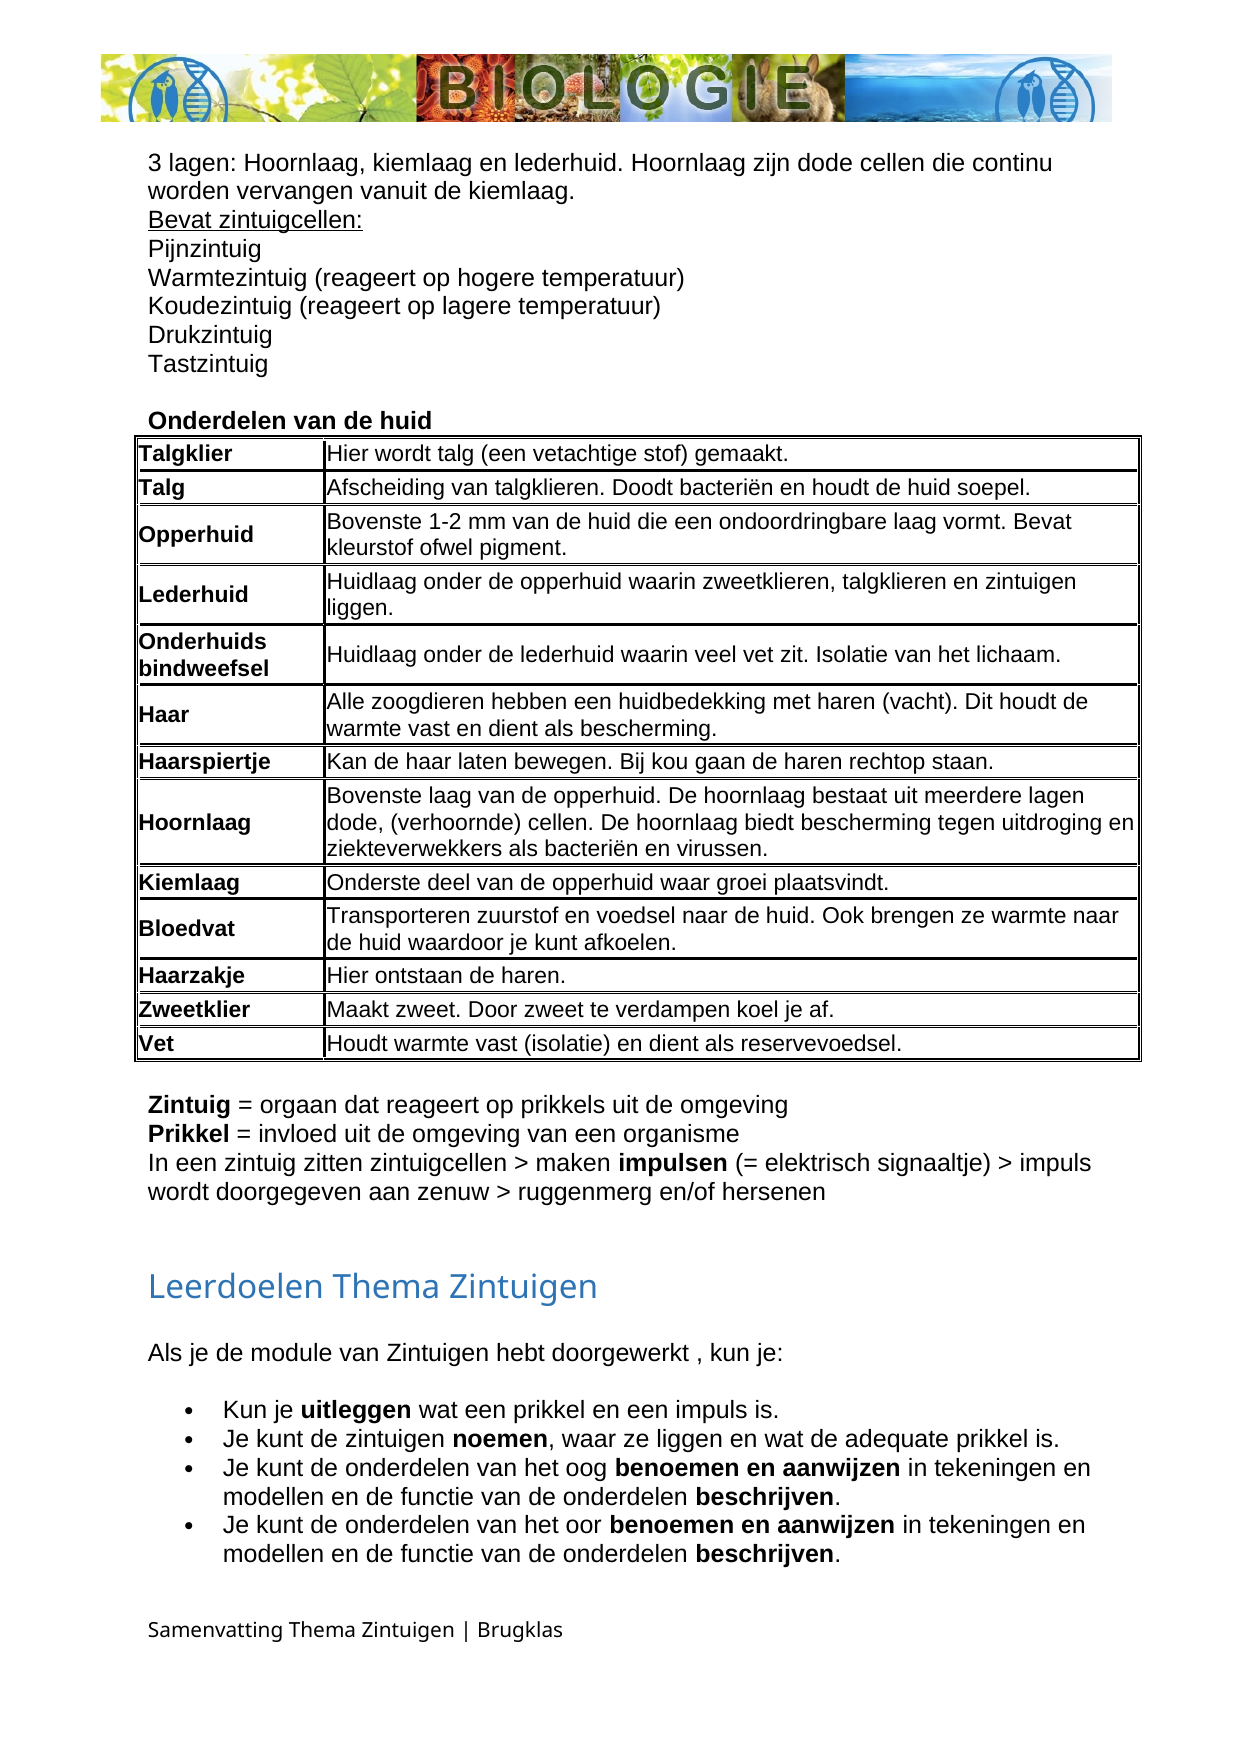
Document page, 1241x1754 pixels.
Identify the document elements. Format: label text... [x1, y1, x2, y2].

text Pijnzintuig [148, 234, 1093, 263]
text Warmtezintuig (reageert op hogere temperatuur) [148, 263, 1093, 291]
list Je kunt de onderdelen van het oog benoemen en aanwijzen in tekeningen en modellen en de functie van de onderdelen beschrijven. [185, 1453, 1093, 1510]
subtitle Leerdoelen Thema Zintuigen [148, 1263, 1093, 1309]
table_cell Transporteren zuurstof en voedsel naar de huid. Ook brengen ze warmte naar de huid waardoor je kunt afkoelen. [326, 897, 1138, 957]
table_cell Huidlaag onder de opperhuid waarin zweetklieren, talgklieren en zintuigen liggen. [324, 563, 1140, 623]
table_cell Bloedvat [138, 897, 323, 957]
text Als je de module van Zintuigen hebt doorgewerkt , kun je: [148, 1338, 1093, 1367]
text Drukzintuig [148, 320, 1093, 349]
text Tastzintuig [148, 349, 1093, 378]
table_cell Haarspiertje [138, 743, 323, 777]
text Bevat zintuigcellen: [148, 205, 1093, 234]
table_cell Haarzakje [138, 957, 323, 991]
table_cell Kan de haar laten bewegen. Bij kou gaan de haren rechtop staan. [326, 743, 1139, 777]
table_cell Kiemlaag [138, 863, 323, 897]
text Zintuig = orgaan dat reageert op prikkels uit de omgeving [148, 1090, 1093, 1119]
table_cell Zweetklier [136, 991, 324, 1024]
table_cell Afscheiding van talgklieren. Doodt bacteriën en houdt de huid soepel. [326, 469, 1138, 503]
list Kun je uitleggen wat een prikkel en een impuls is. [185, 1395, 1093, 1424]
list Je kunt de onderdelen van het oor benoemen en aanwijzen in tekeningen en modellen en de functie van de onderdelen beschrijven. [185, 1510, 1093, 1568]
table_cell Haar [136, 683, 323, 743]
table_cell Huidlaag onder de lederhuid waarin veel vet zit. Isolatie van het lichaam. [326, 623, 1140, 683]
table_cell Maakt zweet. Door zweet te verdampen koel je af. [324, 991, 1140, 1024]
text In een zintuig zitten zintuigcellen > maken impulsen (= elektrisch signaaltje) > impuls wordt doorgegeven aan zenuw > ruggenmerg en/of hersenen [148, 1148, 1093, 1205]
text Prikkel = invloed uit de omgeving van een organisme [148, 1119, 1093, 1148]
table_cell Talg [138, 469, 323, 503]
text Koudezintuig (reageert op lagere temperatuur) [148, 291, 1093, 320]
table_cell Bovenste laag van de opperhuid. De hoornlaag bestaat uit meerdere lagen dode, (verhoornde) cellen. De hoornlaag biedt bescherming tegen uitdroging en ziekteverwekkers als bacteriën en virussen. [324, 777, 1140, 863]
text 3 lagen: Hoornlaag, kiemlaag en lederhuid. Hoornlaag zijn dode cellen die continu worden vervangen vanuit de kiemlaag. [148, 148, 1093, 205]
table_cell Opperhuid [136, 503, 324, 563]
table_cell Onderhuids bindweefsel [136, 623, 323, 683]
table_header Hier wordt talg (een vetachtige stof) gemaakt. [324, 439, 1138, 469]
table_cell Bovenste 1-2 mm van de huid die een ondoordringbare laag vormt. Bevat kleurstof ofwel pigment. [324, 503, 1140, 563]
table_cell Vet [138, 1025, 324, 1058]
list Je kunt de zintuigen noemen, waar ze liggen en wat de adequate prikkel is. [185, 1424, 1093, 1453]
table_cell Lederhuid [136, 563, 324, 623]
picture [72, 54, 1141, 122]
text Onderdelen van de huid [148, 406, 1093, 435]
table_cell Houdt warmte vast (isolatie) en dient als reservevoedsel. [324, 1025, 1139, 1058]
table_cell Hier ontstaan de haren. [326, 957, 1138, 991]
table_cell Hoornlaag [136, 777, 324, 863]
table_cell Alle zoogdieren hebben een huidbedekking met haren (vacht). Dit houdt de warmte vast en dient als bescherming. [326, 683, 1140, 743]
table_header Talgklier [138, 437, 324, 469]
table_cell Onderste deel van de opperhuid waar groei plaatsvindt. [326, 863, 1139, 897]
